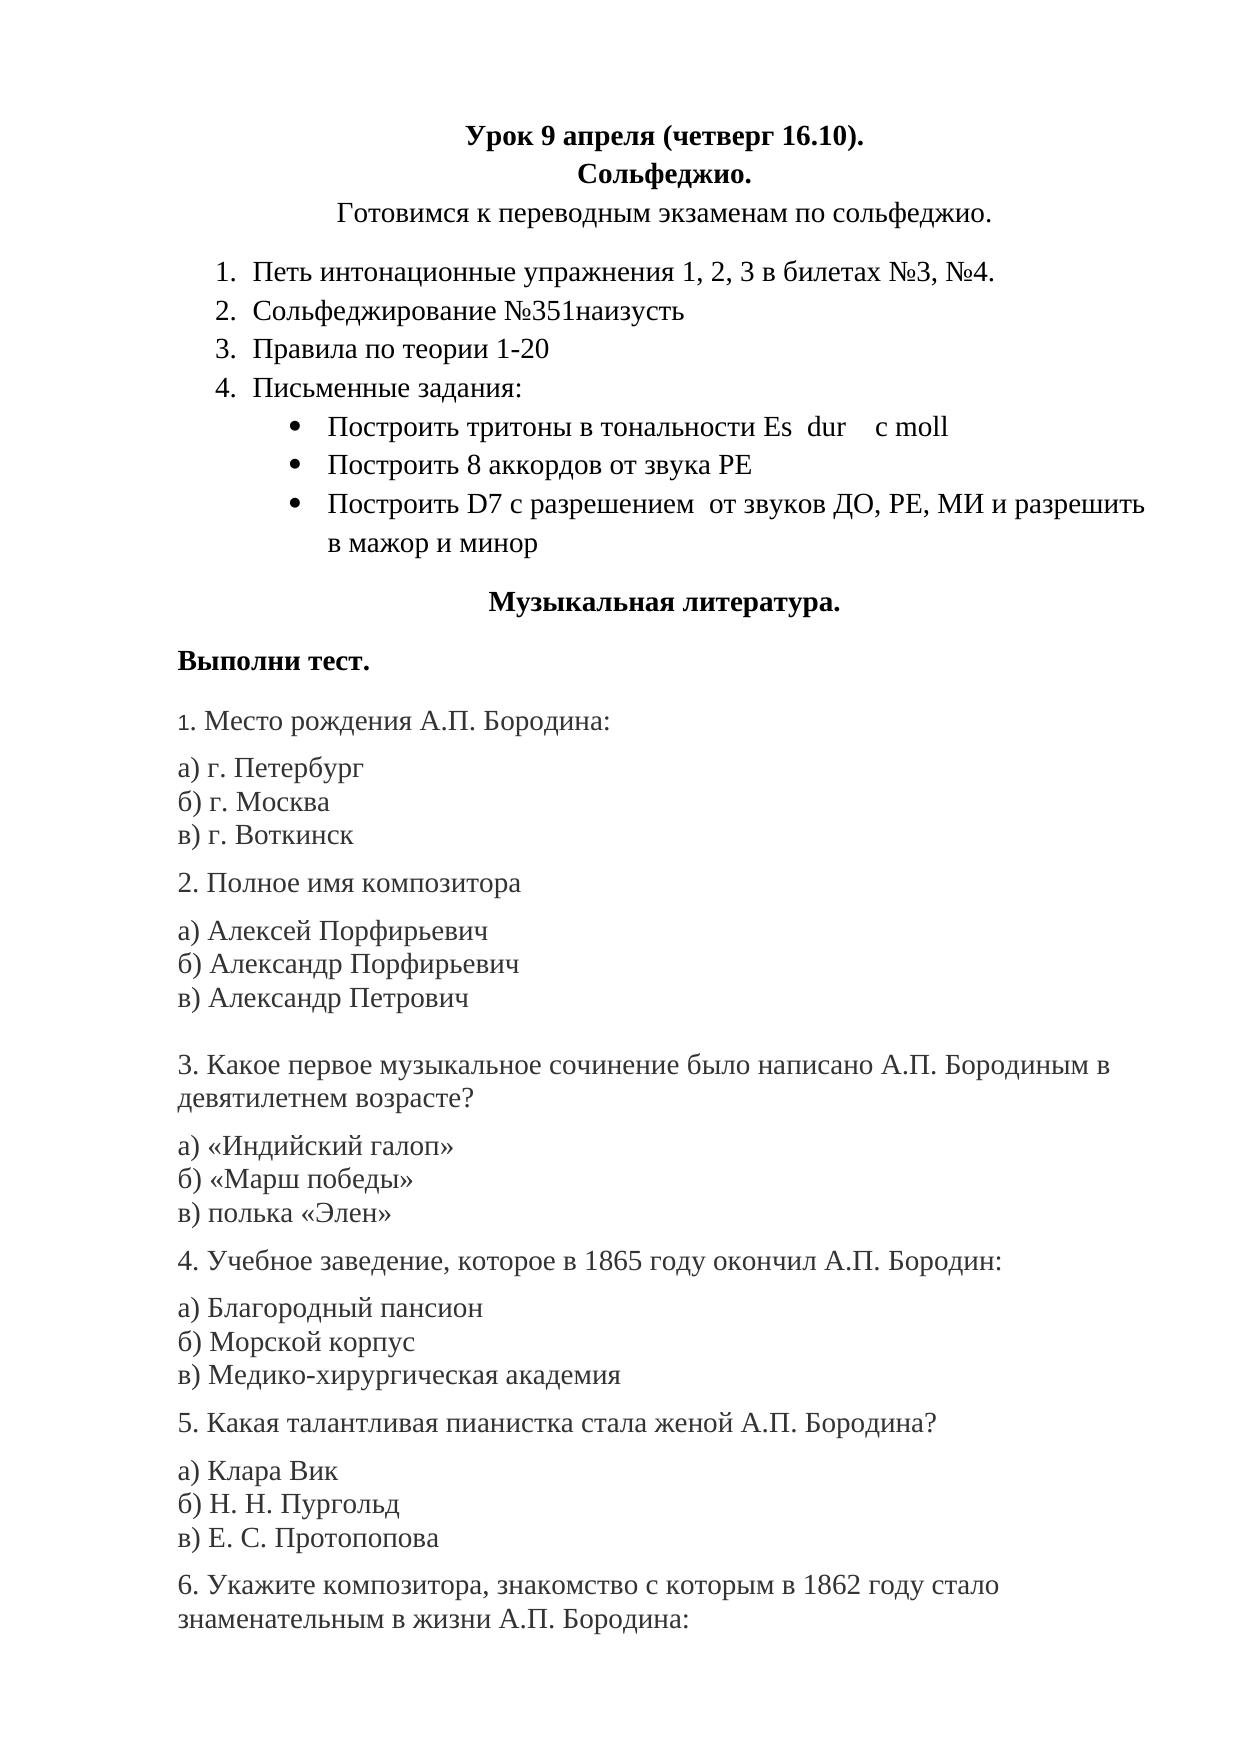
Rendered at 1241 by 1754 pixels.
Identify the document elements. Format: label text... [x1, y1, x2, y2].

text 3. Какое первое музыкальное сочинение было написано А.П. Бородиным в девятилетнем возрасте? [177, 1047, 1152, 1114]
text 6. Укажите композитора, знакомство с которым в 1862 году стало знаменательным в жизни А.П. Бородина: [177, 1567, 1152, 1634]
list Построить тритоны в тональности Es dur c moll [290, 409, 1152, 442]
list Построить D7 с разрешением от звуков ДО, РЕ, МИ и разрешить в мажор и минор [290, 486, 1152, 558]
text в) Александр Петрович [177, 980, 1152, 1013]
text б) Александр Порфирьевич [177, 946, 1152, 980]
text 2. Полное имя композитора [177, 865, 1152, 899]
text а) Алексей Порфирьевич [177, 913, 1152, 946]
text а) г. Петербург б) г. Москва в) г. Воткинск [177, 750, 1152, 851]
list Построить 8 аккордов от звука РЕ [290, 447, 1152, 481]
text 1. Место рождения А.П. Бородина: [177, 703, 1152, 736]
text 4. Учебное заведение, которое в 1865 году окончил А.П. Бородин: [177, 1243, 1152, 1276]
list Письменные задания: [215, 370, 1152, 404]
text а) Клара Вик б) Н. Н. Пургольд в) Е. С. Протопопова [177, 1453, 1152, 1553]
text Урок 9 апреля (четверг 16.10). [177, 118, 1152, 152]
text Музыкальная литература. [177, 584, 1152, 618]
text 5. Какая талантливая пианистка стала женой А.П. Бородина? [177, 1405, 1152, 1438]
text Выполни тест. [177, 643, 1152, 677]
text а) Благородный пансион б) Морской корпус в) Медико-хирургическая академия [177, 1290, 1152, 1391]
text а) «Индийский галоп» б) «Марш победы» в) полька «Элен» [177, 1128, 1152, 1229]
list Петь интонационные упражнения 1, 2, 3 в билетах №3, №4. [215, 254, 1152, 288]
list Сольфеджирование №351наизусть [215, 293, 1152, 327]
list Правила по теории 1-20 [215, 332, 1152, 365]
text Сольфеджио. [177, 157, 1152, 190]
text Готовимся к переводным экзаменам по сольфеджио. [177, 195, 1152, 229]
